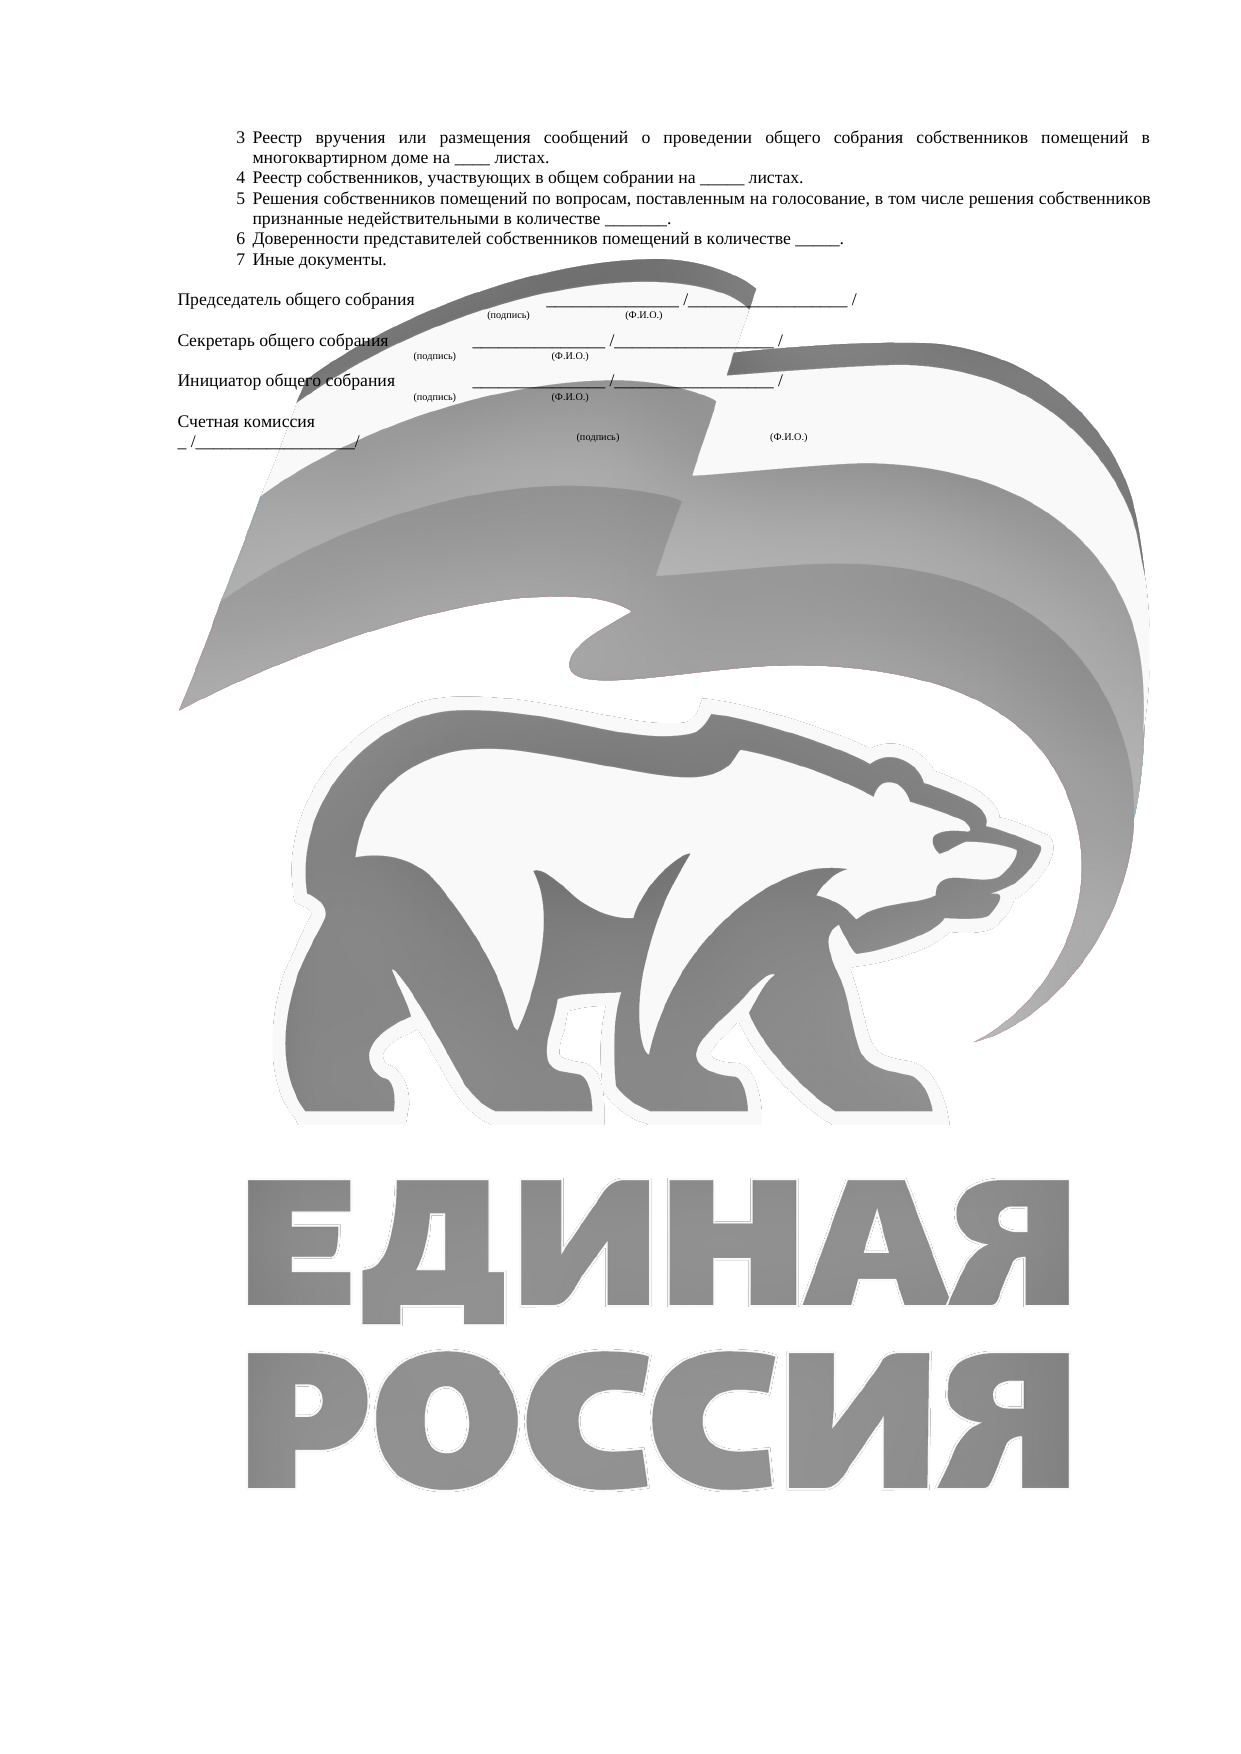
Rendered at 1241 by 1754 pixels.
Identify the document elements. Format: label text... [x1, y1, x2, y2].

list Реестр собственников, участвующих в общем собрании на _____ листах. [236, 167, 1152, 187]
text Председатель общего собрания _______________ /__________________ / (подпись) (Ф.И.О.) [177, 289, 1152, 330]
list Доверенности представителей собственников помещений в количестве _____. [236, 228, 1152, 248]
text Счетная комиссия [177, 411, 1152, 431]
text Инициатор общего собрания _______________ /__________________ / (подпись) (Ф.И.О.) [177, 370, 1152, 411]
list Реестр вручения или размещения сообщений о проведении общего собрания собственников помещений в многоквартирном доме на ____ листах. [236, 127, 1152, 167]
picture [179, 259, 1150, 289]
list Решения собственников помещений по вопросам, поставленным на голосование, в том числе решения собственников признанные недействительными в количестве _______. [236, 187, 1152, 228]
text _ /__________________/ (подпись) (Ф.И.О.) [177, 431, 1152, 452]
list Иные документы. [236, 248, 1152, 269]
text Секретарь общего собрания _______________ /__________________ / (подпись) (Ф.И.О.) [177, 330, 1152, 370]
picture [179, 452, 1150, 1494]
